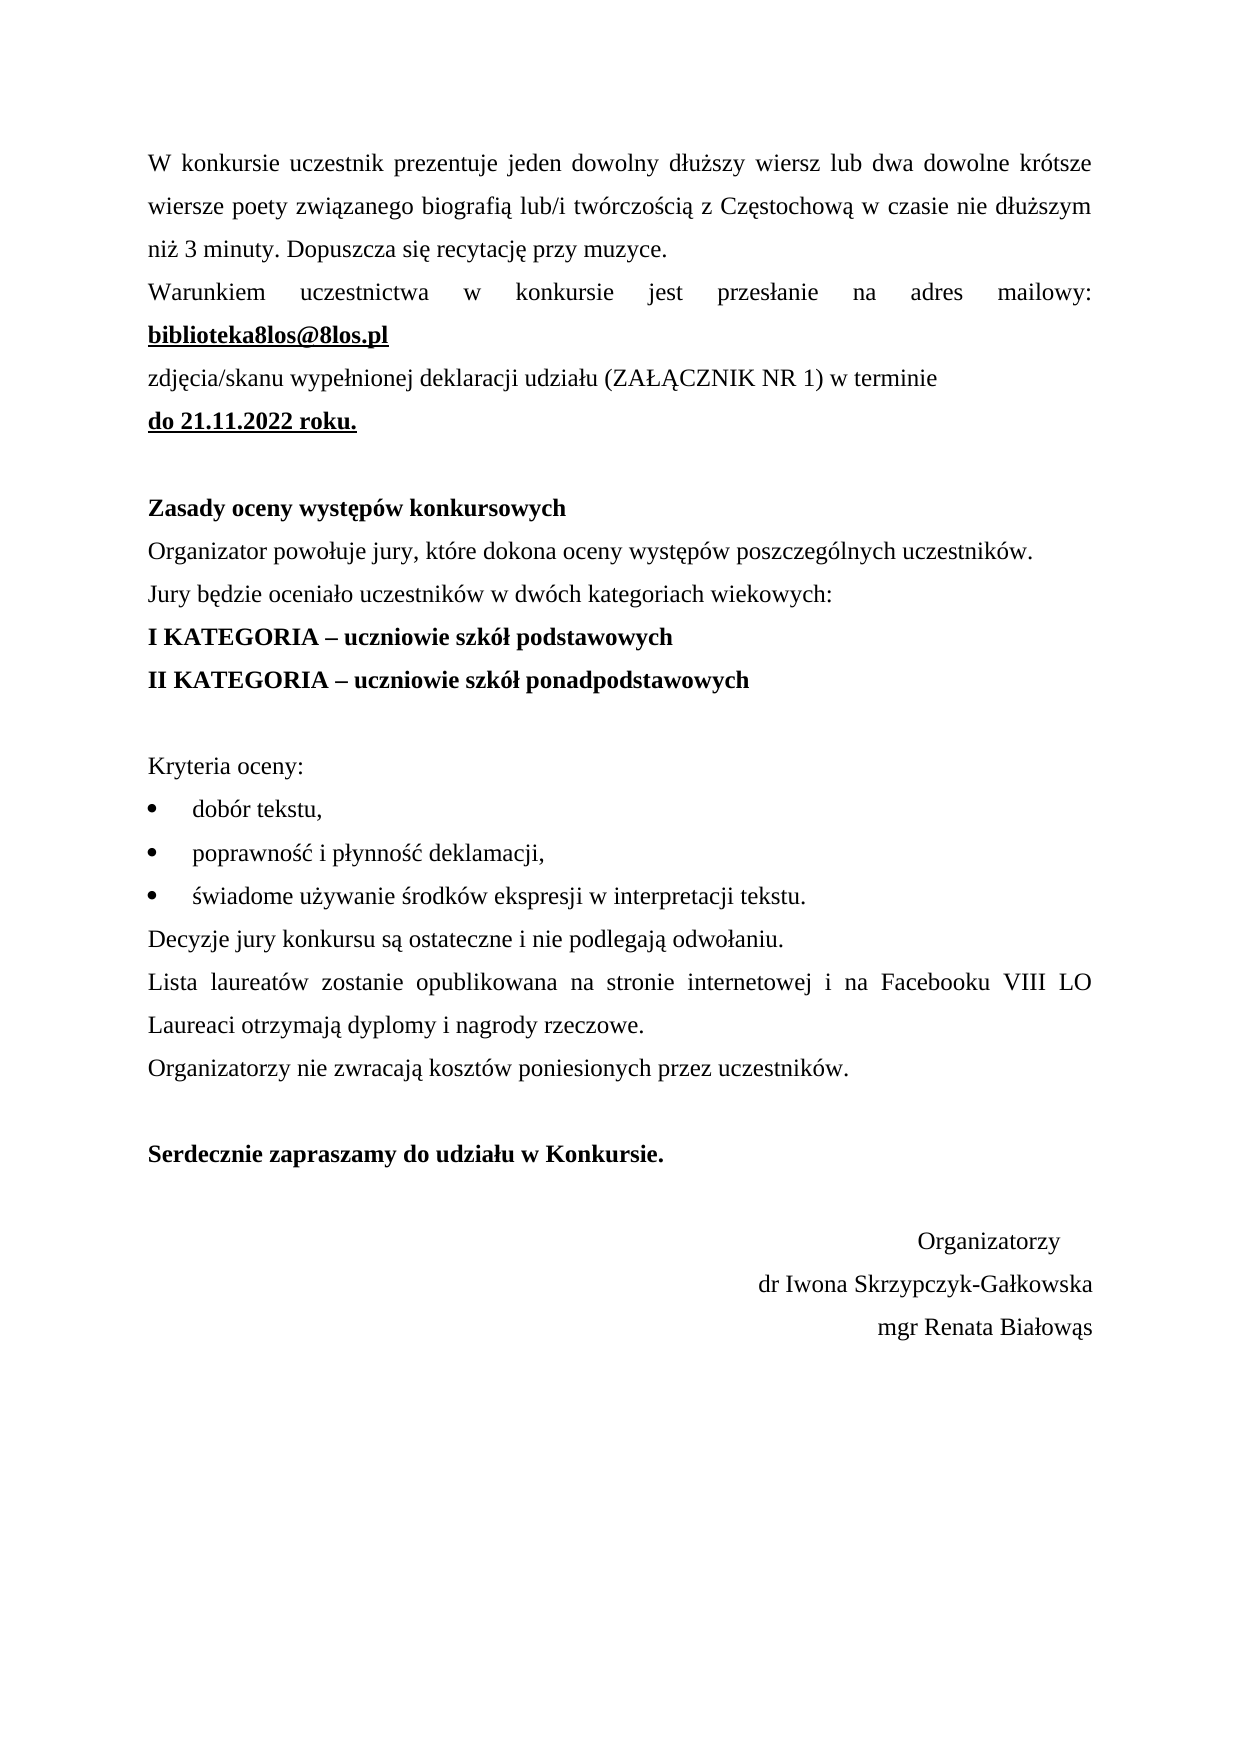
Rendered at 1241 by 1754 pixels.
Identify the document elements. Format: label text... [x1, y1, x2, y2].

text Kryteria oceny: [148, 751, 1093, 780]
text zdjęcia/skanu wypełnionej deklaracji udziału (ZAŁĄCZNIK NR 1) w terminie [148, 363, 1093, 392]
text mgr Renata Białowąs [811, 1312, 1093, 1341]
text Warunkiem uczestnictwa w konkursie jest przesłanie na adres mailowy: biblioteka8los@8los.pl [148, 277, 1093, 349]
list poprawność i płynność deklamacji, [148, 838, 1093, 866]
text Organizatorzy nie zwracają kosztów poniesionych przez uczestników. [148, 1053, 1093, 1082]
text Lista laureatów zostanie opublikowana na stronie internetowej i na Facebooku VIII LO Laureaci otrzymają dyplomy i nagrody rzeczowe. [148, 967, 1093, 1039]
text do 21.11.2022 roku. [148, 406, 1093, 435]
text I KATEGORIA – uczniowie szkół podstawowych [148, 622, 1093, 651]
list dobór tekstu, [148, 794, 1093, 823]
text Jury będzie oceniało uczestników w dwóch kategoriach wiekowych: [148, 579, 1093, 608]
text II KATEGORIA – uczniowie szkół ponadpodstawowych [148, 665, 1093, 694]
text Decyzje jury konkursu są ostateczne i nie podlegają odwołaniu. [148, 924, 1093, 953]
text Organizatorzy [811, 1226, 1093, 1254]
text dr Iwona Skrzypczyk-Gałkowska [148, 1269, 1093, 1298]
text Zasady oceny występów konkursowych [148, 493, 1093, 521]
list świadome używanie środków ekspresji w interpretacji tekstu. [148, 881, 1093, 909]
text Serdecznie zapraszamy do udziału w Konkursie. [148, 1139, 1093, 1168]
text Organizator powołuje jury, które dokona oceny występów poszczególnych uczestników. [148, 536, 1093, 564]
text W konkursie uczestnik prezentuje jeden dowolny dłuższy wiersz lub dwa dowolne krótsze wiersze poety związanego biografią lub/i twórczością z Częstochową w czasie nie dłuższym niż 3 minuty. Dopuszcza się recytację przy muzyce. [148, 148, 1093, 263]
